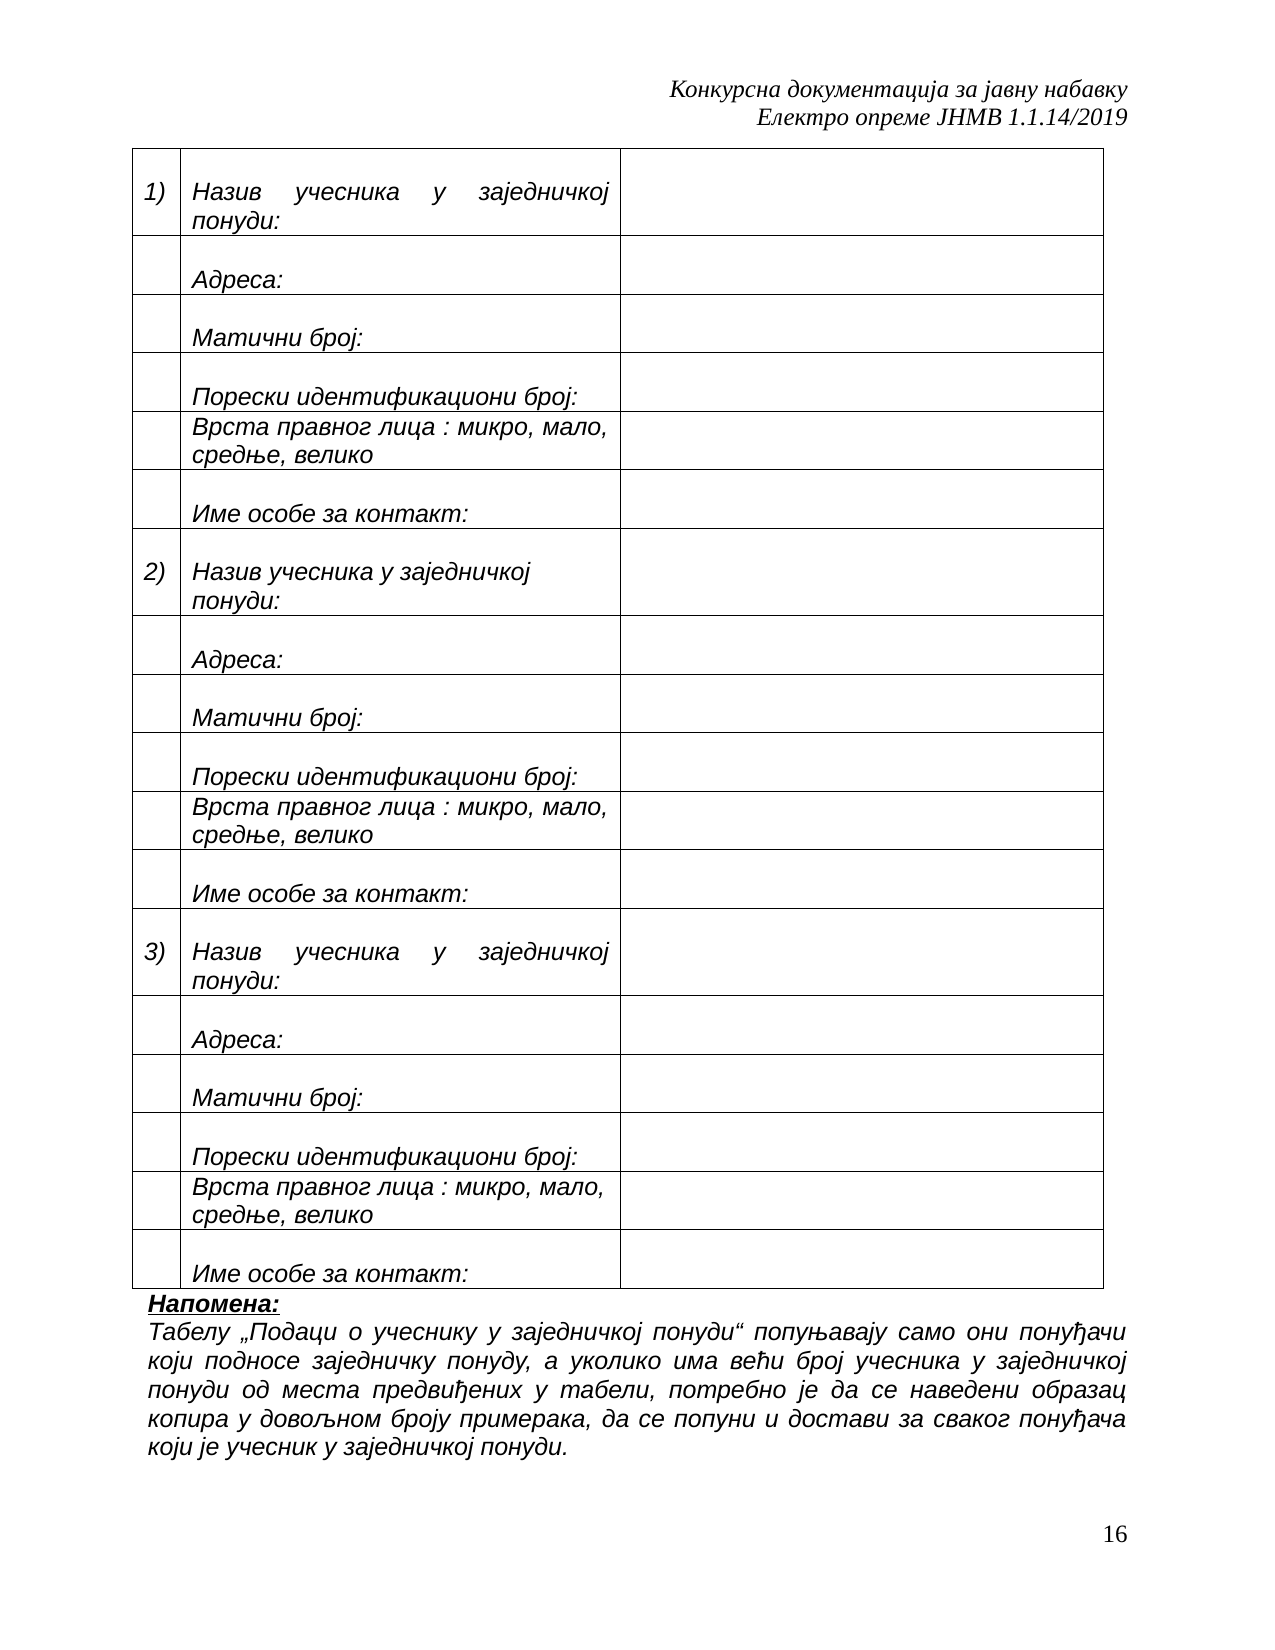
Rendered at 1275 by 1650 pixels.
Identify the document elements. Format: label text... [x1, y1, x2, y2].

text Табелу „Подаци о учеснику у заједничкој понуди“ попуњавају само они понуђачи који подносе заједничку понуду, а уколико има већи број учесника у заједничкој понуди од места предвиђених у табели, потребно је да се наведени образац копира у довољном броју примерака, да се попуни и достави за сваког понуђача који је учесник у заједничкој понуди. [148, 1317, 1127, 1461]
table_cell [621, 412, 1103, 469]
table_cell [133, 792, 180, 849]
table_cell Порески идентификациони број: [181, 353, 620, 411]
table_cell [621, 792, 1103, 849]
text Напомена: [148, 1289, 1127, 1317]
table_cell [133, 412, 180, 469]
table_cell [133, 353, 180, 411]
table_cell [133, 733, 180, 791]
table_cell [133, 1230, 180, 1288]
table_cell [133, 996, 180, 1053]
table_cell [133, 675, 180, 732]
table_cell [621, 909, 1103, 995]
table_cell [133, 295, 180, 352]
table_cell [133, 850, 180, 908]
table_cell [133, 470, 180, 528]
table_cell Адреса: [181, 996, 620, 1053]
table_cell Адреса: [181, 236, 620, 293]
table_cell Порески идентификациони број: [181, 1113, 620, 1171]
table_cell [133, 616, 180, 673]
table_cell [621, 1113, 1103, 1171]
table_cell [621, 1055, 1103, 1112]
table_cell [621, 850, 1103, 908]
table_cell [621, 1172, 1103, 1229]
table_cell Име особе за контакт: [181, 850, 620, 908]
table_cell [621, 616, 1103, 673]
table_cell 3) [133, 909, 180, 995]
table_cell Врста правног лица : микро, мало, средње, велико [181, 412, 620, 469]
table_cell Назив учесника у заједничкој понуди: [181, 909, 620, 995]
table_cell Назив учесника у заједничкој понуди: [181, 529, 620, 615]
table_cell Адреса: [181, 616, 620, 673]
table_cell [621, 529, 1103, 615]
table_cell [621, 295, 1103, 352]
table_cell [621, 996, 1103, 1053]
table_header 1) [133, 149, 180, 235]
table_cell Матични број: [181, 295, 620, 352]
table_cell Врста правног лица : микро, мало, средње, велико [181, 1172, 620, 1229]
table_cell [621, 733, 1103, 791]
table_cell [621, 470, 1103, 528]
table_cell Име особе за контакт: [181, 1230, 620, 1288]
table_header Назив учесника у заједничкој понуди: [181, 149, 620, 235]
table_cell 2) [133, 529, 180, 615]
table_cell [133, 1113, 180, 1171]
table_cell Порески идентификациони број: [181, 733, 620, 791]
table_cell Име особе за контакт: [181, 470, 620, 528]
table_cell Врста правног лица : микро, мало, средње, велико [181, 792, 620, 849]
table_cell Матични број: [181, 1055, 620, 1112]
table_cell [621, 1230, 1103, 1288]
table_cell [621, 236, 1103, 293]
table_cell [621, 675, 1103, 732]
table_cell [133, 1172, 180, 1229]
table_header [621, 149, 1103, 235]
table_cell Матични број: [181, 675, 620, 732]
table_cell [133, 1055, 180, 1112]
table_cell [133, 236, 180, 293]
table_cell [621, 353, 1103, 411]
